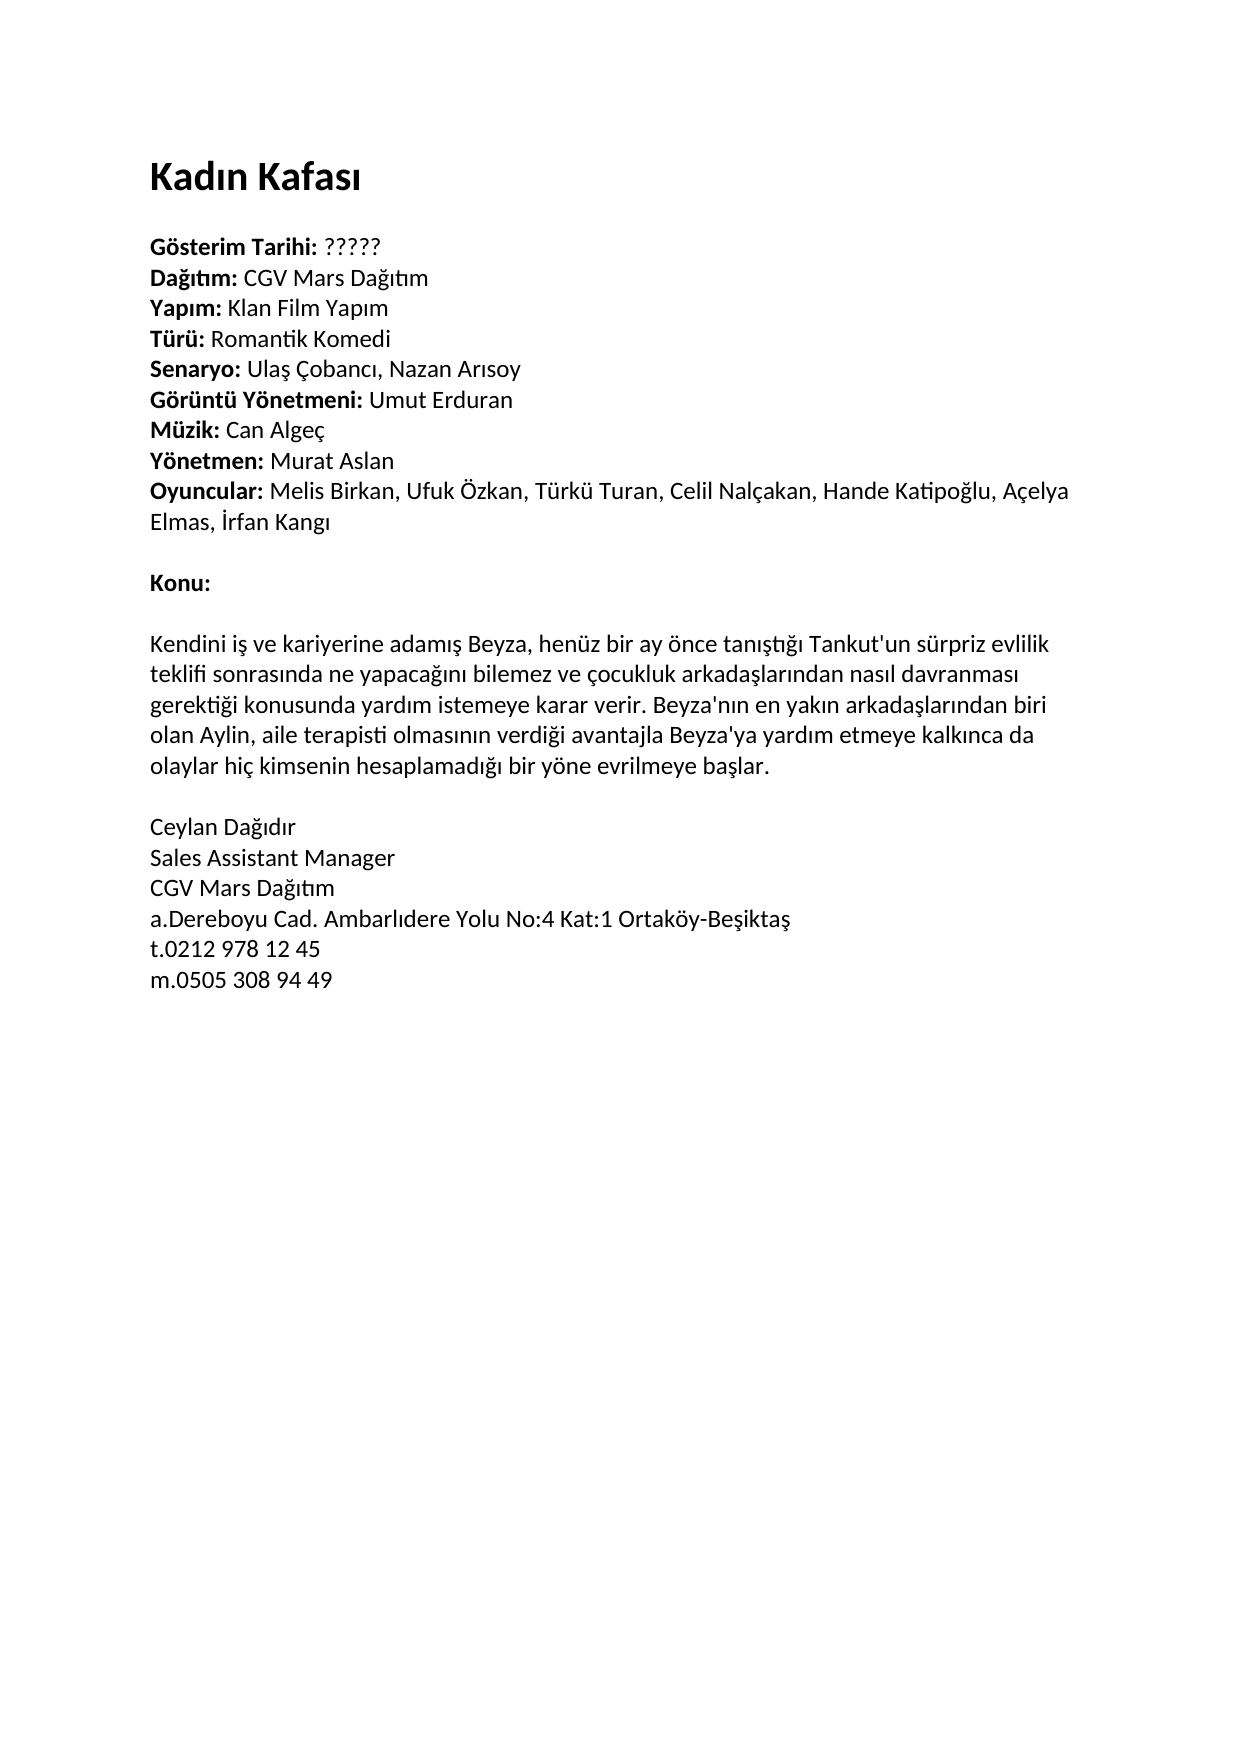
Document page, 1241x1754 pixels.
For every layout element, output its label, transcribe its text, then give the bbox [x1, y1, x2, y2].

text Konu: [150, 567, 1090, 598]
text Türü: Romantik Komedi [150, 323, 1090, 353]
text Yönetmen: Murat Aslan [150, 445, 1090, 476]
text a.Dereboyu Cad. Ambarlıdere Yolu No:4 Kat:1 Ortaköy-Beşiktaş [150, 903, 1090, 933]
text Ceylan Dağıdır [150, 811, 1090, 842]
text Görüntü Yönetmeni: Umut Erduran [150, 384, 1090, 414]
text Senaryo: Ulaş Çobancı, Nazan Arısoy [150, 353, 1090, 384]
text Müzik: Can Algeç [150, 414, 1090, 445]
text Gösterim Tarihi: ????? [150, 231, 1090, 262]
text Oyuncular: Melis Birkan, Ufuk Özkan, Türkü Turan, Celil Nalçakan, Hande Katipoğlu, Açelya Elmas, İrfan Kangı [150, 476, 1090, 537]
text Sales Assistant Manager [150, 842, 1090, 872]
text m.0505 308 94 49 [150, 964, 1090, 994]
text Dağıtım: CGV Mars Dağıtım [150, 262, 1090, 292]
text Yapım: Klan Film Yapım [150, 292, 1090, 323]
text Kadın Kafası [150, 150, 1090, 201]
text t.0212 978 12 45 [150, 933, 1090, 964]
text Kendini iş ve kariyerine adamış Beyza, henüz bir ay önce tanıştığı Tankut'un sürpriz evlilik teklifi sonrasında ne yapacağını bilemez ve çocukluk arkadaşlarından nasıl davranması gerektiği konusunda yardım istemeye karar verir. Beyza'nın en yakın arkadaşlarından biri olan Aylin, aile terapisti olmasının verdiği avantajla Beyza'ya yardım etmeye kalkınca da olaylar hiç kimsenin hesaplamadığı bir yöne evrilmeye başlar. [150, 628, 1090, 781]
text CGV Mars Dağıtım [150, 872, 1090, 903]
